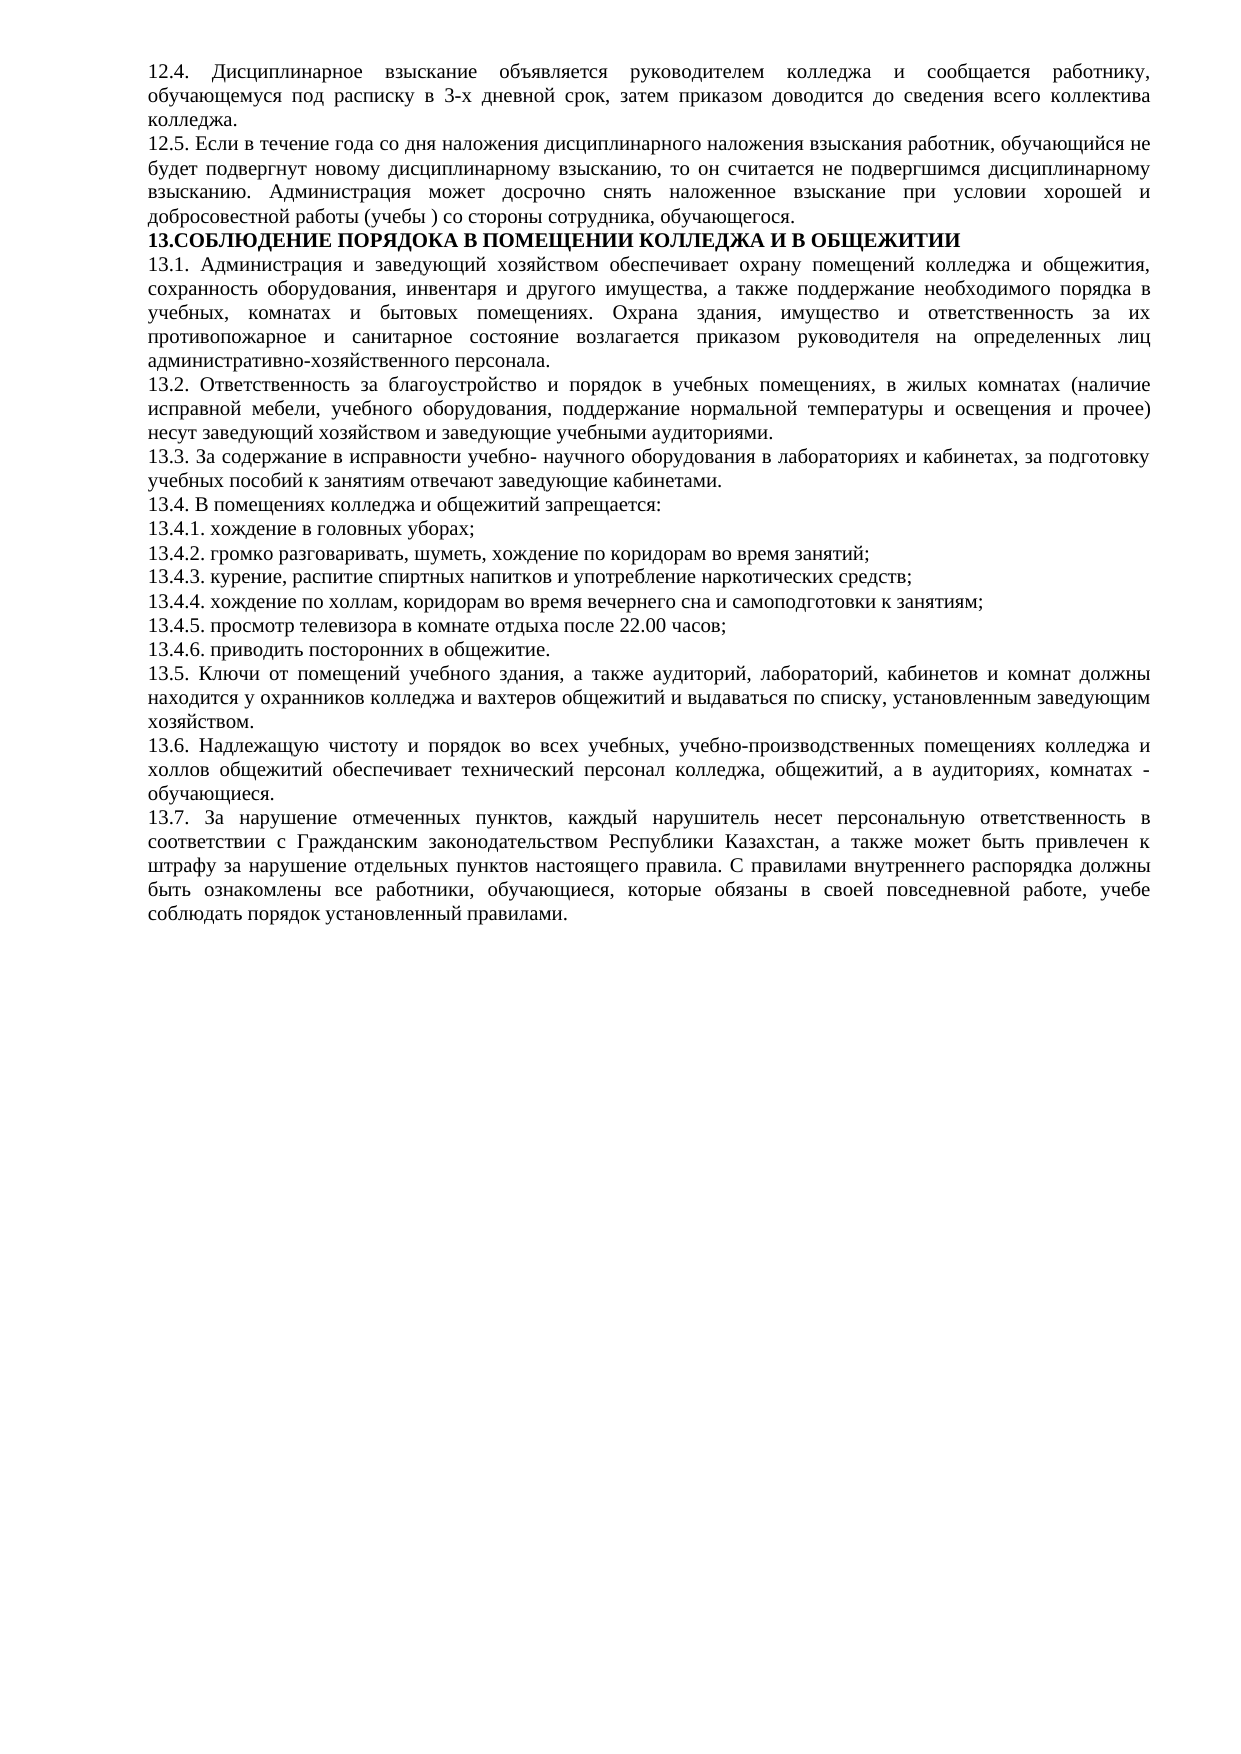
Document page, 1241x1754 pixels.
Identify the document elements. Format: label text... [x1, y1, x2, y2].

text 13.5. Ключи от помещений учебного здания, а также аудиторий, лабораторий, кабинетов и комнат должны находится у охранников колледжа и вахтеров общежитий и выдаваться по списку, установленным заведующим хозяйством. [148, 661, 1152, 733]
text 13.4.1. хождение в головных уборах; [148, 516, 1152, 540]
text 12.4. Дисциплинарное взыскание объявляется руководителем колледжа и сообщается работнику, обучающемуся под расписку в 3-х дневной срок, затем приказом доводится до сведения всего коллектива колледжа. [148, 59, 1152, 131]
text 13.3. За содержание в исправности учебно- научного оборудования в лабораториях и кабинетах, за подготовку учебных пособий к занятиям отвечают заведующие кабинетами. [148, 444, 1152, 492]
text 13.6. Надлежащую чистоту и порядок во всех учебных, учебно-производственных помещениях колледжа и холлов общежитий обеспечивает технический персонал колледжа, общежитий, а в аудиториях, комнатах - обучающиеся. [148, 733, 1152, 805]
text 13.1. Администрация и заведующий хозяйством обеспечивает охрану помещений колледжа и общежития, сохранность оборудования, инвентаря и другого имущества, а также поддержание необходимого порядка в учебных, комнатах и бытовых помещениях. Охрана здания, имущество и ответственность за их противопожарное и санитарное состояние возлагается приказом руководителя на определенных лиц административно-хозяйственного персонала. [148, 252, 1152, 372]
text 13.4.3. курение, распитие спиртных напитков и употребление наркотических средств; [148, 564, 1152, 588]
text 13.СОБЛЮДЕНИЕ ПОРЯДОКА В ПОМЕЩЕНИИ КОЛЛЕДЖА И В ОБЩЕЖИТИИ [148, 228, 1152, 252]
text 13.4. В помещениях колледжа и общежитий запрещается: [148, 492, 1152, 516]
text 12.5. Если в течение года со дня наложения дисциплинарного наложения взыскания работник, обучающийся не будет подвергнут новому дисциплинарному взысканию, то он считается не подвергшимся дисциплинарному взысканию. Администрация может досрочно снять наложенное взыскание при условии хорошей и добросовестной работы (учебы ) со стороны сотрудника, обучающегося. [148, 131, 1152, 228]
text 13.7. За нарушение отмеченных пунктов, каждый нарушитель несет персональную ответственность в соответствии с Гражданским законодательством Республики Казахстан, а также может быть привлечен к штрафу за нарушение отдельных пунктов настоящего правила. С правилами внутреннего распорядка должны быть ознакомлены все работники, обучающиеся, которые обязаны в своей повседневной работе, учебе соблюдать порядок установленный правилами. [148, 805, 1152, 925]
text 13.2. Ответственность за благоустройство и порядок в учебных помещениях, в жилых комнатах (наличие исправной мебели, учебного оборудования, поддержание нормальной температуры и освещения и прочее) несут заведующий хозяйством и заведующие учебными аудиториями. [148, 372, 1152, 444]
text 13.4.4. хождение по холлам, коридорам во время вечернего сна и самоподготовки к занятиям; [148, 588, 1152, 613]
text 13.4.2. громко разговаривать, шуметь, хождение по коридорам во время занятий; [148, 540, 1152, 564]
text 13.4.6. приводить посторонних в общежитие. [148, 637, 1152, 661]
text 13.4.5. просмотр телевизора в комнате отдыха после 22.00 часов; [148, 613, 1152, 637]
